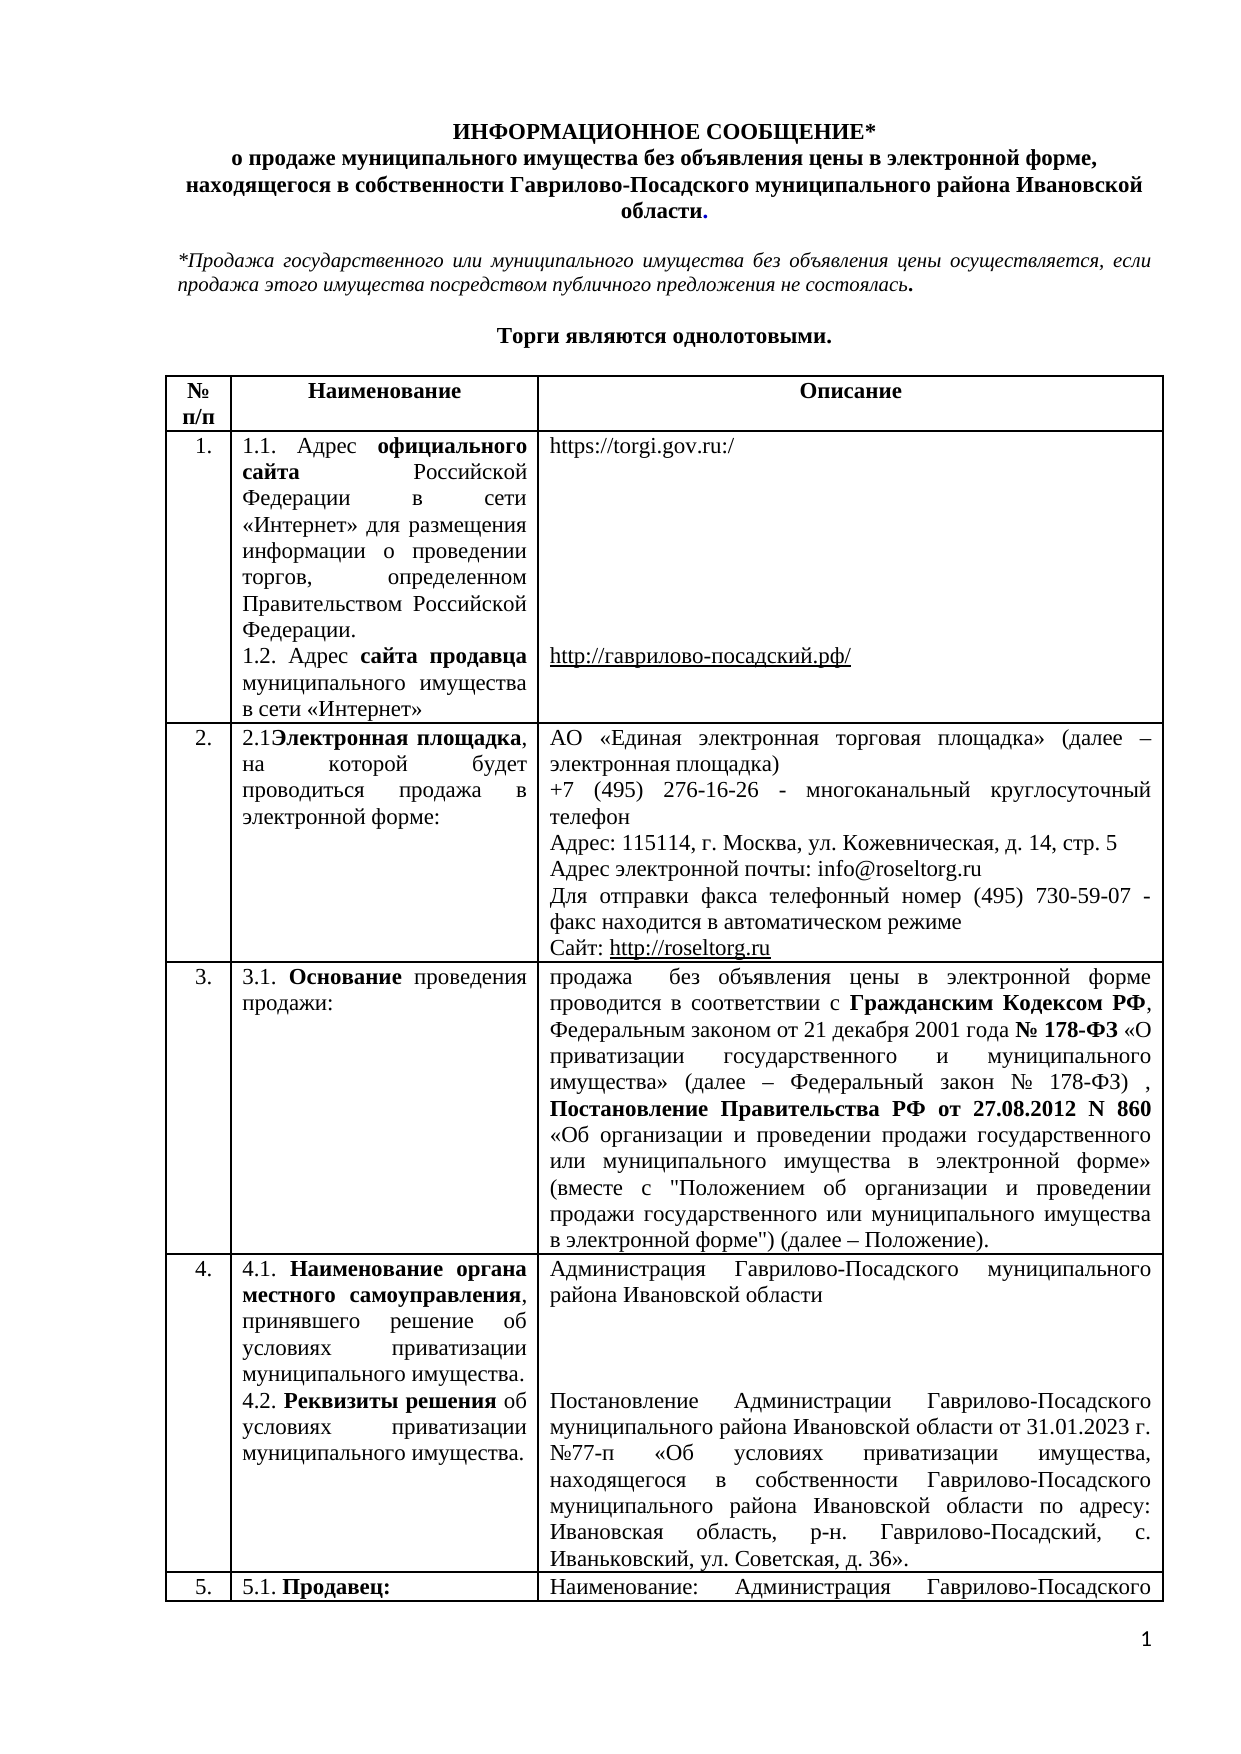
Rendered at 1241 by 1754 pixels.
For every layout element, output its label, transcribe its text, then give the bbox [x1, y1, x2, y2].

table_cell [167, 432, 230, 722]
table_cell [167, 724, 230, 961]
table_header Описание [539, 377, 1162, 429]
table_cell [167, 1255, 230, 1571]
table_cell Администрация Гаврилово-Посадского муниципального района Ивановской области Постановление Администрации Гаврилово-Посадского муниципального района Ивановской области от 31.01.2023 г. №77-п «Об условиях приватизации имущества, находящегося в собственности Гаврилово-Посадского муниципального района Ивановской области по адресу: Ивановская область, р-н. Гаврилово-Посадский, с. Иваньковский, ул. Советская, д. 36». [539, 1255, 1162, 1571]
text Торги являются однолотовыми. [177, 322, 1152, 348]
table_cell 4.1. Наименование органа местного самоуправления, принявшего решение об условиях приватизации муниципального имущества. 4.2. Реквизиты решения об условиях приватизации муниципального имущества. [232, 1255, 537, 1571]
text ИНФОРМАЦИОННОЕ СООБЩЕНИЕ* [177, 118, 1152, 144]
table_header № п/п [167, 377, 230, 429]
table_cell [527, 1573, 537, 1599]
text о продаже муниципального имущества без объявления цены в электронной форме, находящегося в собственности Гаврилово-Посадского муниципального района Ивановской области. [177, 144, 1152, 223]
table_cell [167, 1573, 230, 1599]
table_header Наименование [232, 377, 537, 429]
text *Продажа государственного или муниципального имущества без объявления цены осуществляется, если продажа этого имущества посредством публичного предложения не состоялась. [177, 248, 1152, 296]
table_cell 2.1Электронная площадка, на которой будет проводиться продажа в электронной форме: [232, 724, 537, 961]
table_cell 1.1. Адрес официального сайта Российской Федерации в сети «Интернет» для размещения информации о проведении торгов, определенном Правительством Российской Федерации. 1.2. Адрес сайта продавца муниципального имущества в сети «Интернет» [232, 432, 537, 722]
table_cell АО «Единая электронная торговая площадка» (далее – электронная площадка) +7 (495) 276-16-26 - многоканальный круглосуточный телефон Адрес: 115114, г. Москва, ул. Кожевническая, д. 14, стр. 5 Адрес электронной почты: info@roseltorg.ru Для отправки факса телефонный номер (495) 730-59-07 - факс находится в автоматическом режиме Сайт: http://roseltorg.ru [539, 724, 1162, 961]
table_cell продажа без объявления цены в электронной форме проводится в соответствии с Гражданским Кодексом РФ, Федеральным законом от 21 декабря 2001 года № 178-ФЗ «О приватизации государственного и муниципального имущества» (далее – Федеральный закон № 178-ФЗ) , Постановление Правительства РФ от 27.08.2012 N 860 «Об организации и проведении продажи государственного или муниципального имущества в электронной форме» (вместе с "Положением об организации и проведении продажи государственного или муниципального имущества в электронной форме") (далее – Положение). [539, 963, 1162, 1253]
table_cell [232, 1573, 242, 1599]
table_cell 3.1. Основание проведения продажи: [232, 963, 537, 1253]
table_cell [167, 963, 230, 1253]
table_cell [539, 1573, 1162, 1599]
table_cell https://torgi.gov.ru:/ http://гаврилово-посадский.рф/ [539, 432, 1162, 722]
